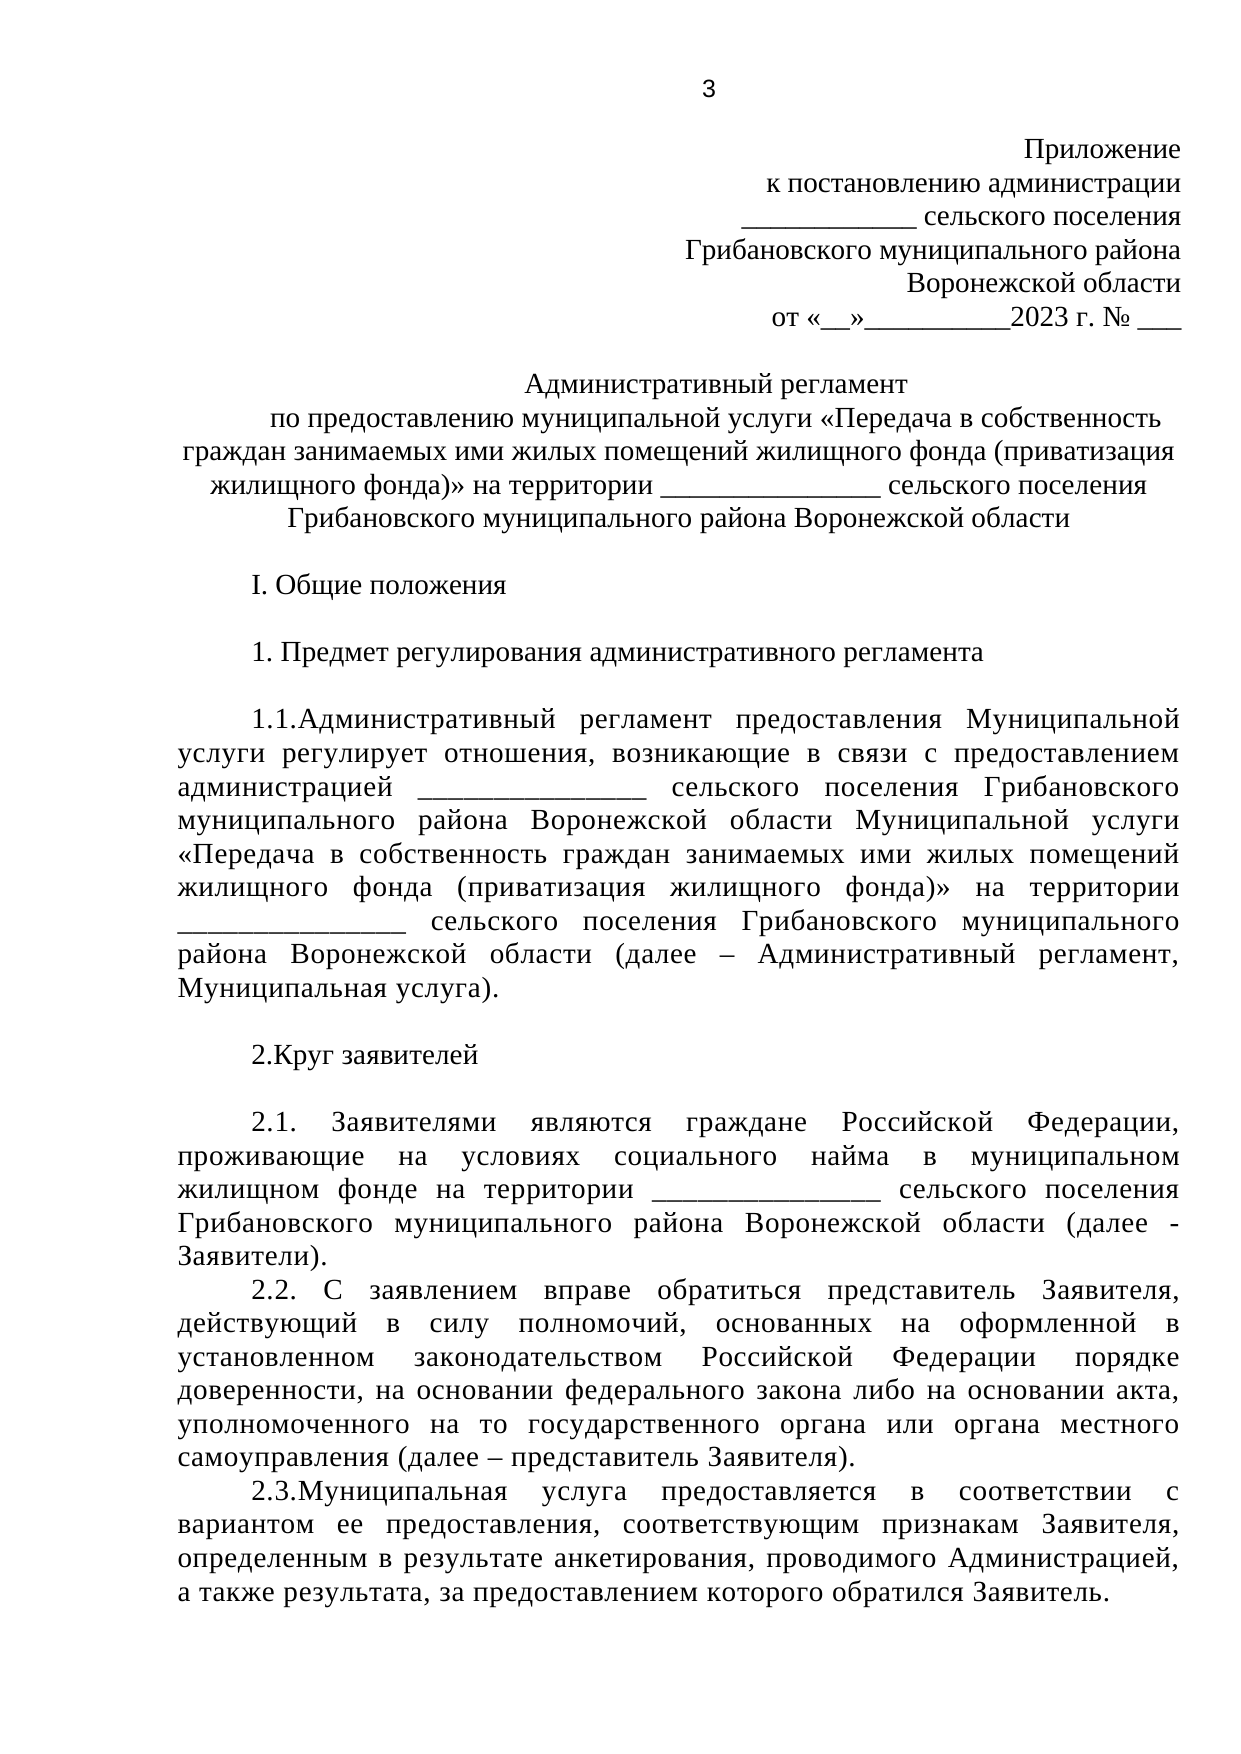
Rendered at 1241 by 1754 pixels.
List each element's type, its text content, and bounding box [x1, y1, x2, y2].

text ____________ сельского поселения [177, 198, 1181, 232]
text 1. Предмет регулирования административного регламента [177, 634, 1181, 668]
text Приложение [177, 131, 1181, 165]
text 2.Круг заявителей [177, 1037, 1181, 1071]
text 2.3.Муниципальная услуга предоставляется в соответствии с вариантом ее предоставления, соответствующим признакам Заявителя, определенным в результате анкетирования, проводимого Администрацией, а также результата, за предоставлением которого обратился Заявитель. [177, 1473, 1181, 1607]
text I. Общие положения [177, 567, 1181, 601]
text к постановлению администрации [177, 165, 1181, 198]
text 2.2. С заявлением вправе обратиться представитель Заявителя, действующий в силу полномочий, основанных на оформленной в установленном законодательством Российской Федерации порядке доверенности, на основании федерального закона либо на основании акта, уполномоченного на то государственного органа или органа местного самоуправления (далее – представитель Заявителя). [177, 1272, 1181, 1473]
text по предоставлению муниципальной услуги «Передача в собственность граждан занимаемых ими жилых помещений жилищного фонда (приватизация жилищного фонда)» на территории _______________ сельского поселения Грибановского муниципального района Воронежской области [177, 400, 1181, 534]
text Административный регламент [177, 366, 1181, 400]
text 1.1.Административный регламент предоставления Муниципальной услуги регулирует отношения, возникающие в связи с предоставлением администрацией _______________ сельского поселения Грибановского муниципального района Воронежской области Муниципальной услуги «Передача в собственность граждан занимаемых ими жилых помещений жилищного фонда (приватизация жилищного фонда)» на территории _______________ сельского поселения Грибановского муниципального района Воронежской области (далее – Административный регламент, Муниципальная услуга). [177, 702, 1181, 1003]
text Грибановского муниципального района [177, 232, 1181, 266]
text от «__»__________2023 г. № ___ [177, 299, 1181, 333]
text Воронежской области [177, 266, 1181, 299]
text 2.1. Заявителями являются граждане Российской Федерации, проживающие на условиях социального найма в муниципальном жилищном фонде на территории _______________ сельского поселения Грибановского муниципального района Воронежской области (далее - Заявители). [177, 1104, 1181, 1272]
